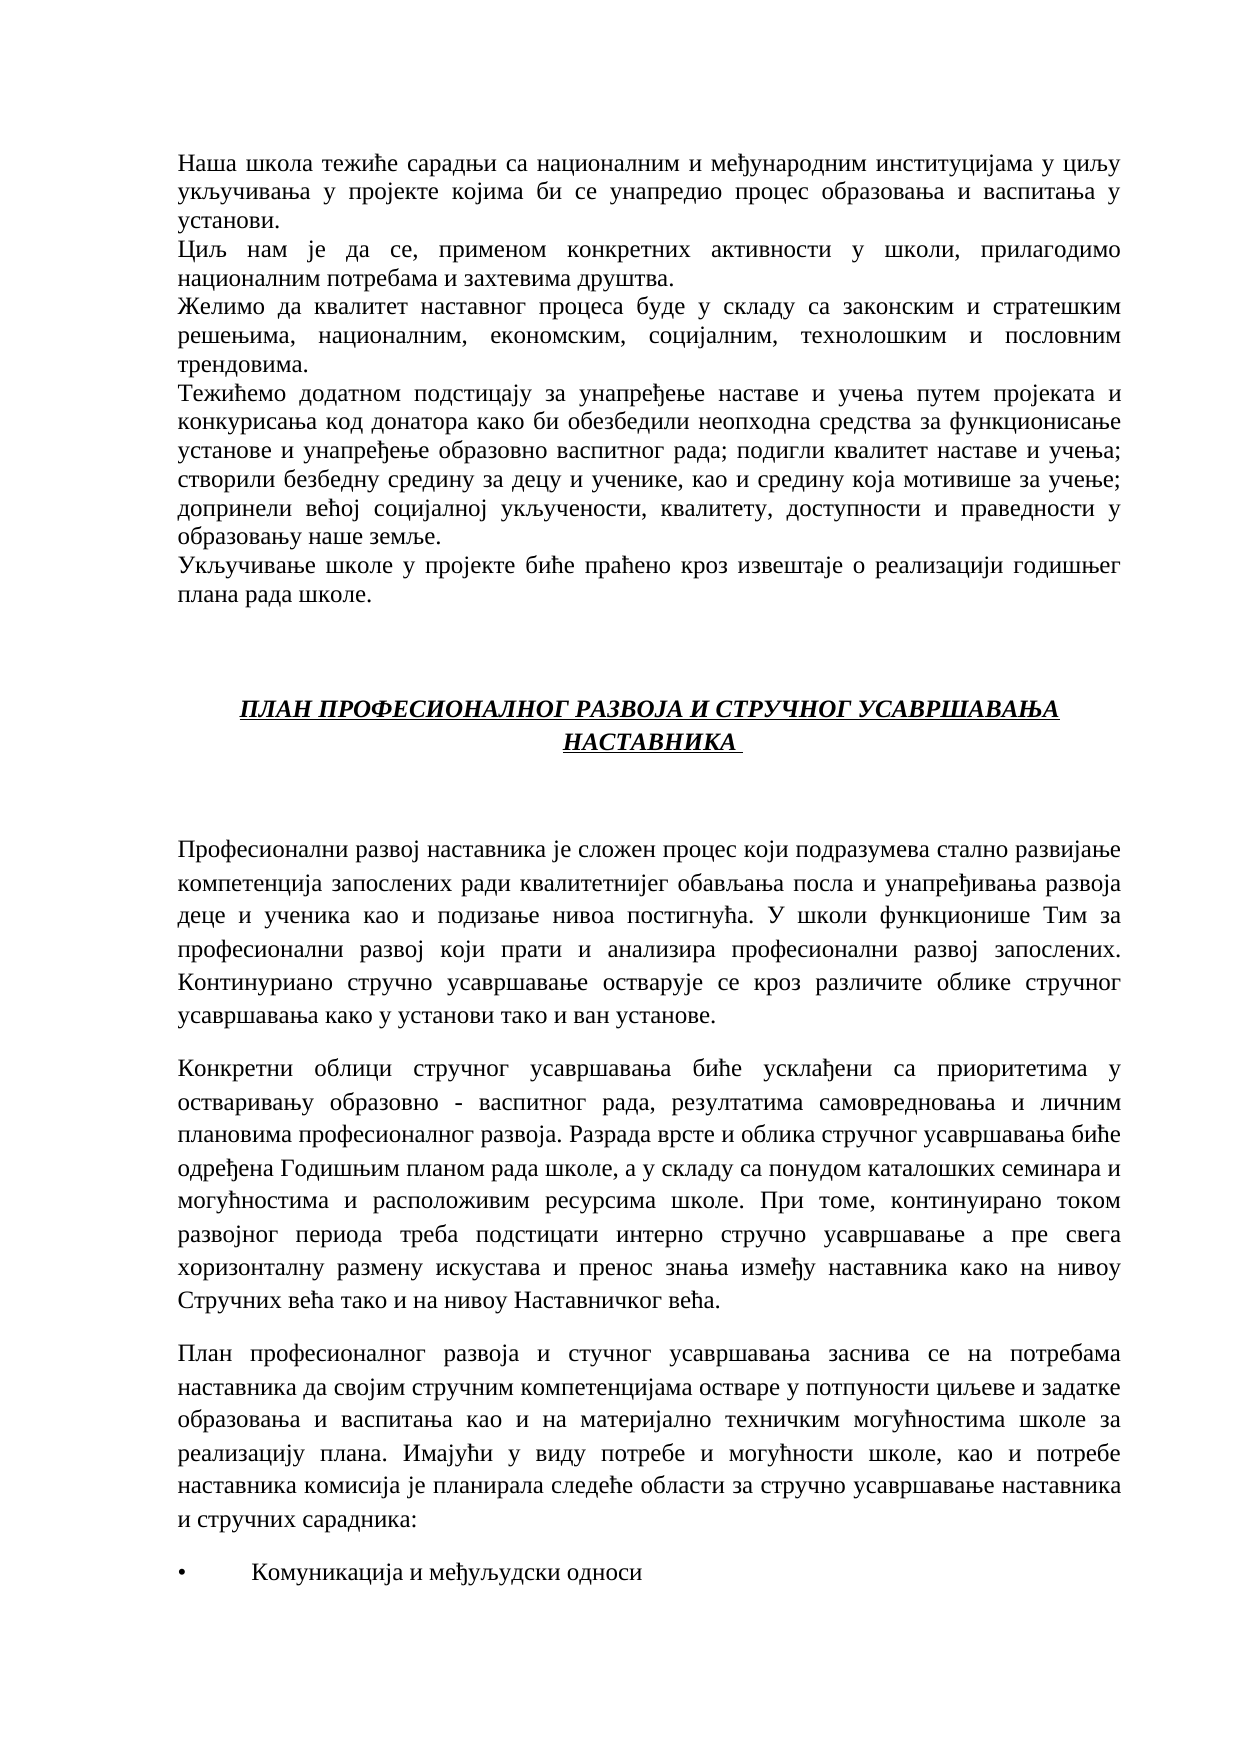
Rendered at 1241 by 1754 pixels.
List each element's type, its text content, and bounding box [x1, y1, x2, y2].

text Тежићемо додатном подстицају за унапређење наставе и учења путем пројеката и конкурисања код донатора како би обезбедили неопходна средства за функционисање установе и унапређење образовно васпитног рада; подигли квалитет наставе и учења; створили безбедну средину за децу и ученике, као и средину која мотивише за учење; допринели већој социјалној укључености, квалитету, доступности и праведности у образовању наше земље. [177, 378, 1122, 550]
text • Комуникација и међуљудски односи [177, 1557, 1122, 1586]
text ПЛАН ПРОФЕСИОНАЛНОГ РАЗВОЈА И СТРУЧНОГ УСАВРШАВАЊА НАСТАВНИКА [177, 694, 1122, 756]
text Наша школа тежиће сарадњи са националним и међународним институцијама у циљу укључивања у пројекте којима би се унапредио процес образовања и васпитања у установи. [177, 148, 1122, 234]
text Желимо да квалитет наставног процеса буде у складу са законским и стратешким решењима, националним, економским, социјалним, технолошким и пословним трендовима. [177, 291, 1122, 378]
text Укључивање школе у пројекте биће праћено кроз извештаје о реализацији годишњег плана рада школе. [177, 550, 1122, 608]
text Циљ нам је да се, применом конкретних активности у школи, прилагодимо националним потребама и захтевима друштва. [177, 234, 1122, 291]
text План професионалног развоја и стучног усавршавања заснива се на потребама наставника да својим стручним компетенцијама остваре у потпуности циљеве и задатке образовања и васпитања као и на материјално техничким могућностима школе за реализацију плана. Имајући у виду потребе и могућности школе, као и потребе наставника комисија је планирала следеће области за стручно усавршавање наставника и стручних сарадника: [177, 1338, 1122, 1532]
text Конкретни облици стручног усавршавања биће усклађени са приоритетима у остваривању образовно - васпитног рада, резултатима самовредновања и личним плановима професионалног развоја. Разрада врсте и облика стручног усавршавања биће одређена Годишњим планом рада школе, а у складу са понудом каталошких семинара и могућностима и расположивим ресурсима школе. При томе, континуирано током развојног периода треба подстицати интерно стручно усавршавање а пре свега хоризонталну размену искустава и пренос знања између наставника како на нивоу Стручних већа тако и на нивоу Наставничког већа. [177, 1053, 1122, 1313]
text Професионални развој наставника је сложен процес који подразумева стално развијање компетенција запослених ради квалитетнијег обављања посла и унапређивања развоја деце и ученика као и подизање нивоа постигнућа. У школи функционише Тим за професионални развој који прати и анализира професионални развој запослених. Континуриано стручно усавршавање остварује се кроз различите облике стручног усавршавања како у установи тако и ван установе. [177, 834, 1122, 1028]
